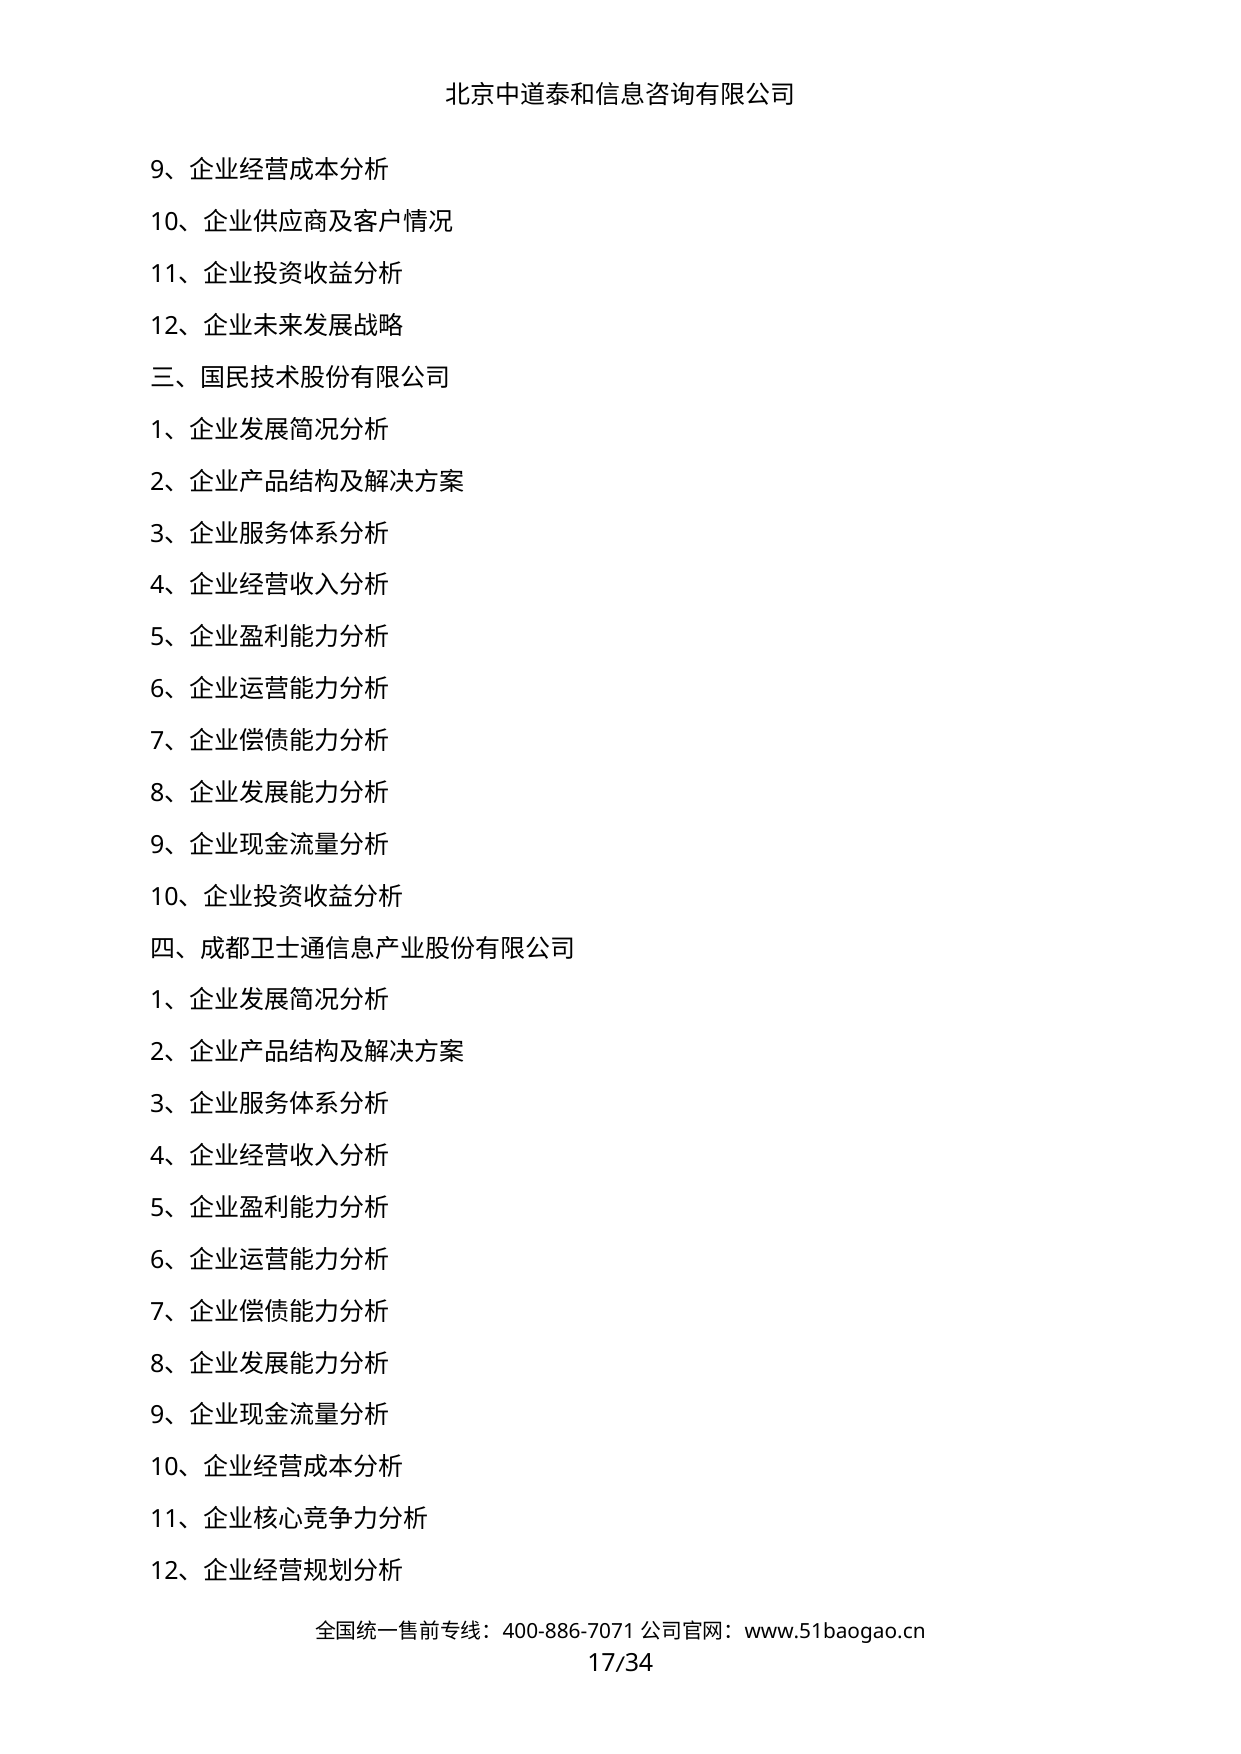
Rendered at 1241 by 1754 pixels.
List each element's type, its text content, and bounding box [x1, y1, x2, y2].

text 4、企业经营收入分析 [150, 1136, 1090, 1172]
text 1、企业发展简况分析 [150, 980, 1090, 1016]
text 5、企业盈利能力分析 [150, 617, 1090, 653]
text 11、企业投资收益分析 [150, 254, 1090, 290]
text 12、企业未来发展战略 [150, 306, 1090, 342]
text 3、企业服务体系分析 [150, 1084, 1090, 1120]
text 三、国民技术股份有限公司 [150, 357, 1090, 394]
text 11、企业核心竞争力分析 [150, 1499, 1090, 1535]
text 四、成都卫士通信息产业股份有限公司 [150, 928, 1090, 964]
text 9、企业经营成本分析 [150, 150, 1090, 186]
text 3、企业服务体系分析 [150, 513, 1090, 549]
text 4、企业经营收入分析 [150, 565, 1090, 601]
text 1、企业发展简况分析 [150, 409, 1090, 446]
text 9、企业现金流量分析 [150, 824, 1090, 861]
text 10、企业投资收益分析 [150, 876, 1090, 912]
text 6、企业运营能力分析 [150, 1239, 1090, 1276]
text 12、企业经营规划分析 [150, 1551, 1090, 1587]
text 2、企业产品结构及解决方案 [150, 461, 1090, 497]
text 8、企业发展能力分析 [150, 1343, 1090, 1379]
text 7、企业偿债能力分析 [150, 1291, 1090, 1327]
text 10、企业经营成本分析 [150, 1447, 1090, 1483]
text 9、企业现金流量分析 [150, 1395, 1090, 1431]
text 5、企业盈利能力分析 [150, 1187, 1090, 1224]
text 7、企业偿债能力分析 [150, 721, 1090, 757]
text 10、企业供应商及客户情况 [150, 202, 1090, 238]
text 2、企业产品结构及解决方案 [150, 1032, 1090, 1068]
text 8、企业发展能力分析 [150, 772, 1090, 809]
text 6、企业运营能力分析 [150, 669, 1090, 705]
